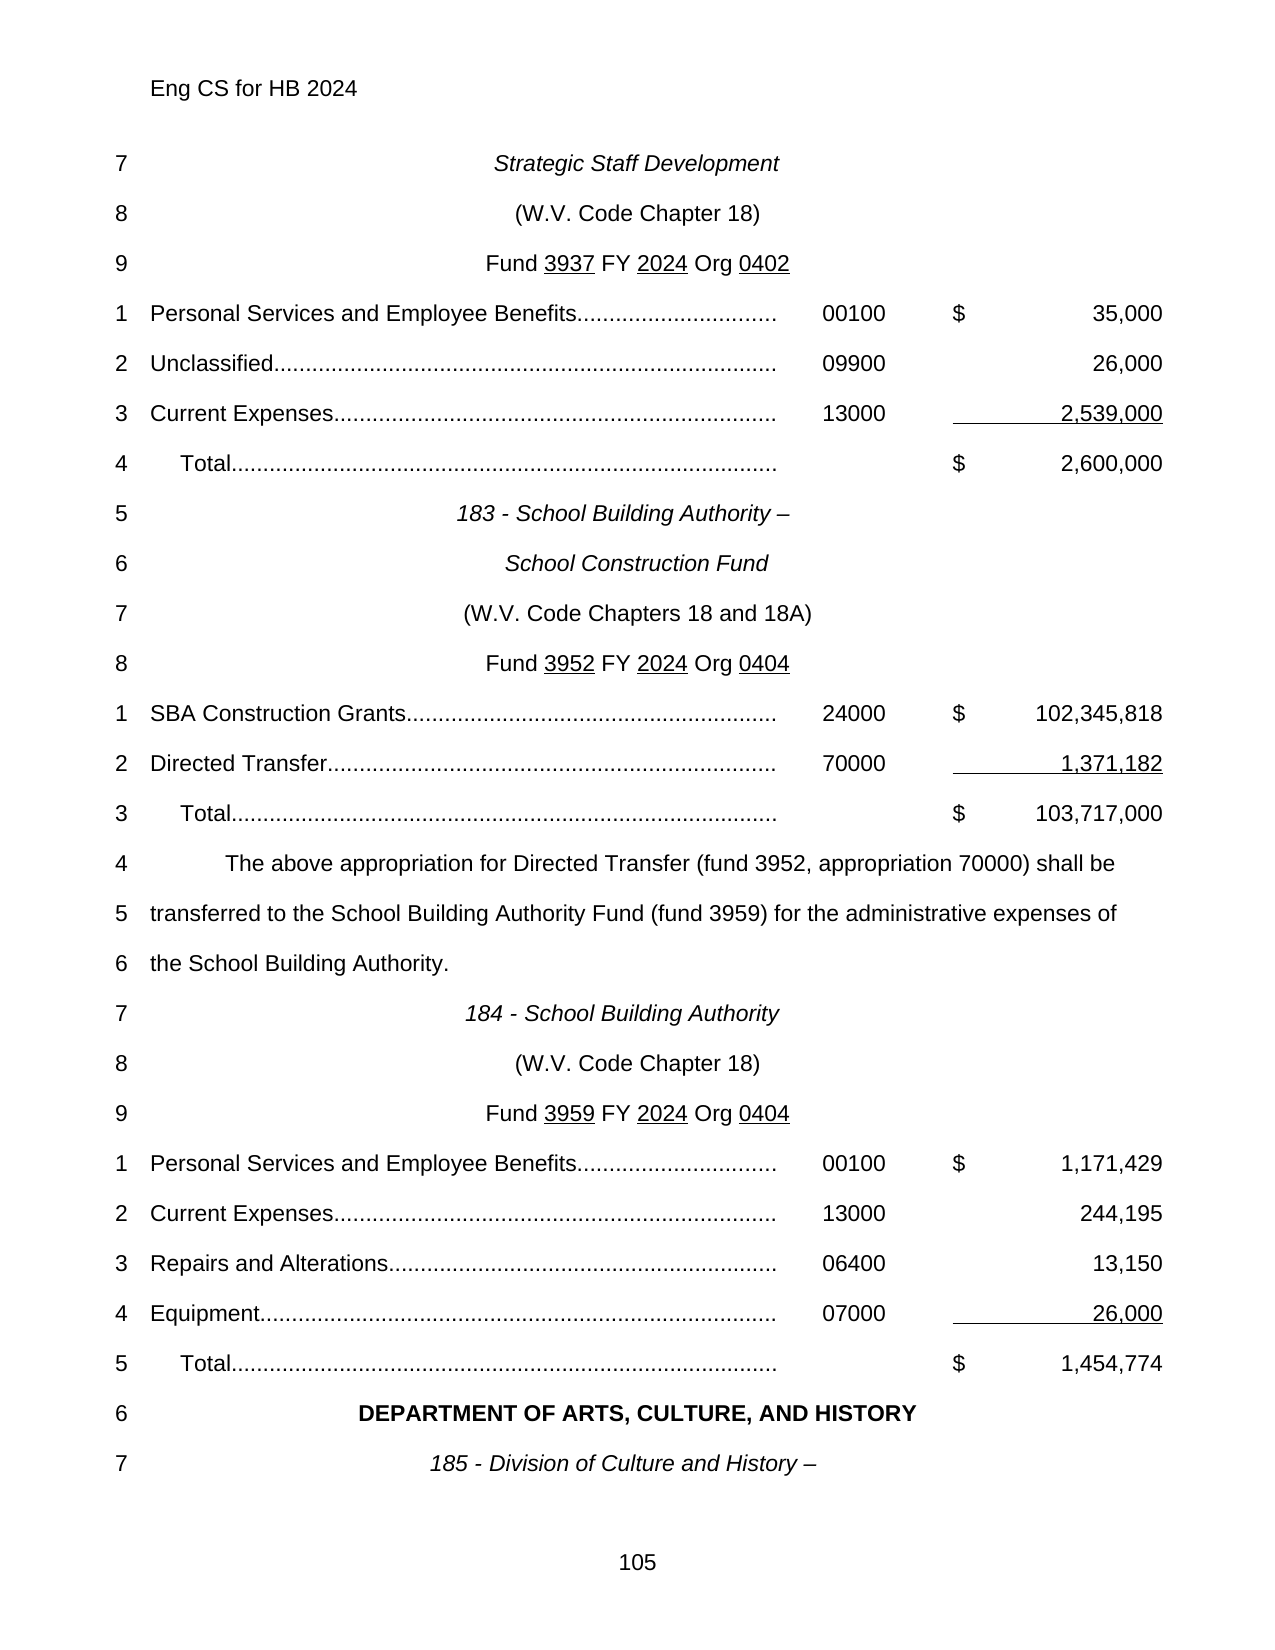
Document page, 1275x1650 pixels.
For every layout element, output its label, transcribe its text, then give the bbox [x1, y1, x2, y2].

text Current Expenses 13000 244,195 [150, 1200, 1125, 1226]
list Division of Culture and History – [150, 1450, 1125, 1476]
text Unclassified 09900 26,000 [150, 350, 1125, 376]
list School Building Authority [150, 1000, 1125, 1026]
text Personal Services and Employee Benefits 00100 $ 35,000 [150, 300, 1125, 326]
text (W.V. Code Chapters 18 and 18A) [150, 600, 1125, 626]
text Equipment 07000 26,000 [150, 1300, 1125, 1326]
text Repairs and Alterations 06400 13,150 [150, 1250, 1125, 1276]
text Directed Transfer 70000 1,371,182 [150, 750, 1125, 776]
list School Building Authority – [150, 500, 1125, 526]
text Fund 3959 FY 2024 Org 0404 [150, 1100, 1125, 1126]
text Current Expenses 13000 2,539,000 [150, 400, 1125, 426]
text Fund 3937 FY 2024 Org 0402 [150, 250, 1125, 276]
text School Construction Fund [150, 550, 1125, 576]
text Strategic Staff Development [150, 150, 1125, 176]
text (W.V. Code Chapter 18) [150, 1050, 1125, 1076]
text Total $ 1,454,774 [150, 1350, 1125, 1376]
text Total $ 2,600,000 [150, 450, 1125, 476]
text The above appropriation for Directed Transfer (fund 3952, appropriation 70000) shall be transferred to the School Building Authority Fund (fund 3959) for the administrative expenses of the School Building Authority. [150, 850, 1125, 976]
text Personal Services and Employee Benefits 00100 $ 1,171,429 [150, 1150, 1125, 1176]
text DEPARTMENT OF ARTS, CULTURE, AND HISTORY [150, 1400, 1125, 1426]
text (W.V. Code Chapter 18) [150, 200, 1125, 226]
text SBA Construction Grants 24000 $ 102,345,818 [150, 700, 1125, 726]
text Total $ 103,717,000 [150, 800, 1125, 826]
text Fund 3952 FY 2024 Org 0404 [150, 650, 1125, 676]
